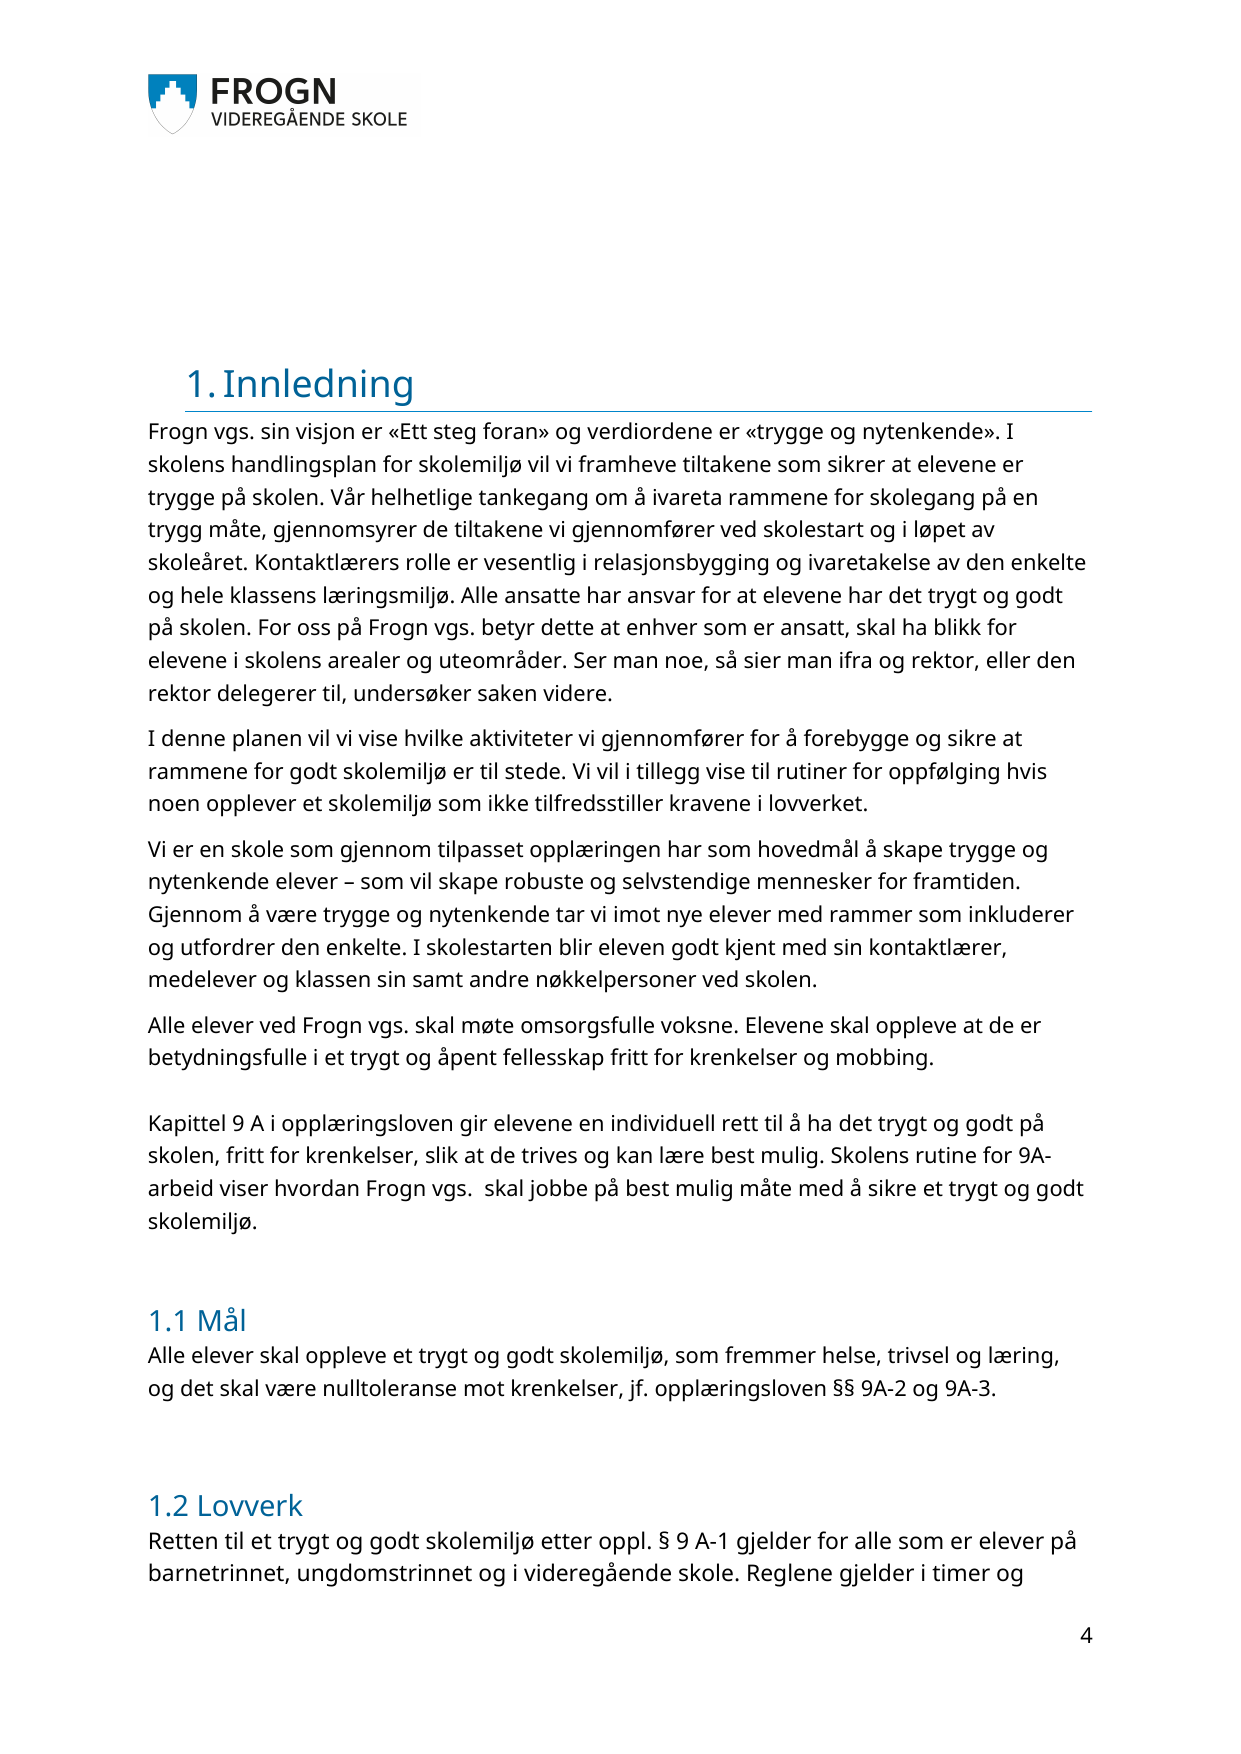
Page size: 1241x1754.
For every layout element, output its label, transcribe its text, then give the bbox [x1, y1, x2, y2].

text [148, 1525, 1092, 1588]
subtitle 1.1 Mål [148, 1300, 1092, 1340]
text Vi er en skole som gjennom tilpasset opplæringen har som hovedmål å skape trygge og nytenkende elever – som vil skape robuste og selvstendige mennesker for framtiden. Gjennom å være trygge og nytenkende tar vi imot nye elever med rammer som inkluderer og utfordrer den enkelte. I skolestarten blir eleven godt kjent med sin kontaktlærer, medelever og klassen sin samt andre nøkkelpersoner ved skolen. [148, 833, 1092, 994]
text Frogn vgs. sin visjon er «Ett steg foran» og verdiordene er «trygge og nytenkende». I skolens handlingsplan for skolemiljø vil vi framheve tiltakene som sikrer at elevene er trygge på skolen. Vår helhetlige tankegang om å ivareta rammene for skolegang på en trygg måte, gjennomsyrer de tiltakene vi gjennomfører ved skolestart og i løpet av skoleåret. Kontaktlærers rolle er vesentlig i relasjonsbygging og ivaretakelse av den enkelte og hele klassens læringsmiljø. Alle ansatte har ansvar for at elevene har det trygt og godt på skolen. For oss på Frogn vgs. betyr dette at enhver som er ansatt, skal ha blikk for elevene i skolens arealer og uteområder. Ser man noe, så sier man ifra og rektor, eller den rektor delegerer til, undersøker saken videre. [148, 416, 1092, 707]
text I denne planen vil vi vise hvilke aktiviteter vi gjennomfører for å forebygge og sikre at rammene for godt skolemiljø er til stede. Vi vil i tillegg vise til rutiner for oppfølging hvis noen opplever et skolemiljø som ikke tilfredsstiller kravene i lovverket. [148, 723, 1092, 818]
subtitle Innledning [185, 358, 1092, 411]
subtitle 1.2 Lovverk [148, 1486, 1092, 1525]
picture [147, 73, 422, 137]
text Alle elever ved Frogn vgs. skal møte omsorgsfulle voksne. Elevene skal oppleve at de er betydningsfulle i et trygt og åpent fellesskap fritt for krenkelser og mobbing. Kapittel 9 A i opplæringsloven gir elevene en individuell rett til å ha det trygt og godt på skolen, fritt for krenkelser, slik at de trives og kan lære best mulig. Skolens rutine for 9A-arbeid viser hvordan Frogn vgs. skal jobbe på best mulig måte med å sikre et trygt og godt skolemiljø. [148, 1009, 1092, 1236]
text Alle elever skal oppleve et trygt og godt skolemiljø, som fremmer helse, trivsel og læring, og det skal være nulltoleranse mot krenkelser, jf. opplæringsloven §§ 9A-2 og 9A-3. [148, 1340, 1092, 1403]
